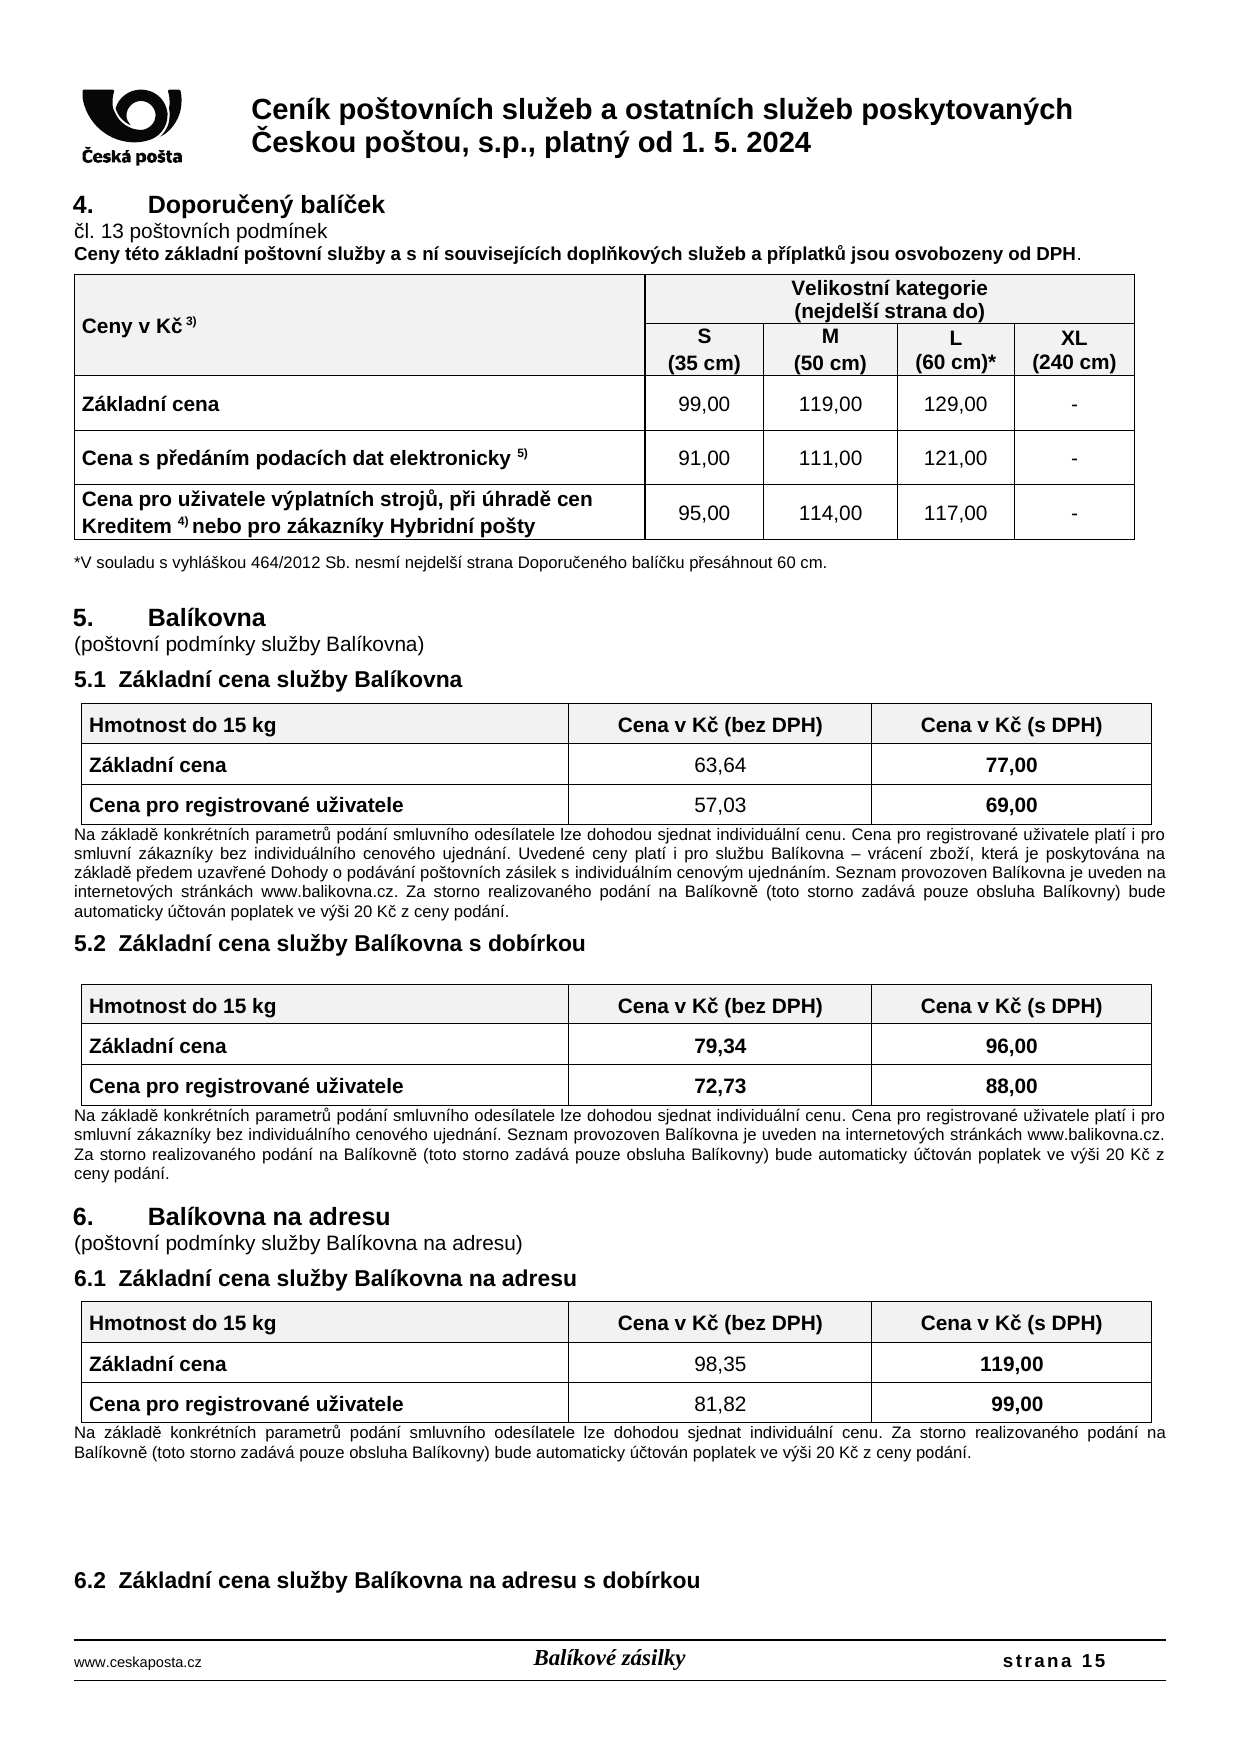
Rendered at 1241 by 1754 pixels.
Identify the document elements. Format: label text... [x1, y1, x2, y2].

text 5.2 Základní cena služby Balíkovna s dobírkou [74, 930, 1166, 957]
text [74, 1423, 1166, 1462]
table_cell Základní cena [75, 376, 644, 429]
table_cell 79,34 [569, 1024, 871, 1064]
table_cell 117,00 [898, 485, 1014, 539]
table_header Cena v Kč (bez DPH) [569, 704, 871, 743]
text (poštovní podmínky služby Balíkovna na adresu) [74, 1231, 1166, 1254]
table_cell 95,00 [646, 485, 763, 539]
table_cell M (50 cm) [764, 324, 897, 375]
table_cell 63,64 [569, 744, 871, 783]
text *V souladu s vyhláškou 464/2012 Sb. nesmí nejdelší strana Doporučeného balíčku přesáhnout 60 cm. [74, 552, 1166, 572]
text Na základě konkrétních parametrů podání smluvního odesílatele lze dohodou sjednat individuální cenu. Cena pro registrované uživatele platí i pro smluvní zákazníky bez individuálního cenového ujednání. Uvedené ceny platí i pro službu Balíkovna – vrácení zboží, která je poskytována na základě předem uzavřené Dohody o podávání poštovních zásilek s individuálním cenovým ujednáním. Seznam provozoven Balíkovna je uveden na internetových stránkách www.balikovna.cz. Za storno realizovaného podání na Balíkovně (toto storno zadává pouze obsluha Balíkovny) bude automaticky účtován poplatek ve výši 20 Kč z ceny podání. [74, 825, 1166, 921]
table_cell S (35 cm) [646, 324, 763, 375]
text 5.1 Základní cena služby Balíkovna [74, 666, 1166, 693]
subtitle Doporučený balíček [73, 192, 1166, 219]
text (poštovní podmínky služby Balíkovna) [74, 632, 1166, 656]
text 6.2 Základní cena služby Balíkovna na adresu s dobírkou [74, 1567, 1166, 1594]
table_cell Cena pro registrované uživatele [82, 1065, 568, 1105]
text Na základě konkrétních parametrů podání smluvního odesílatele lze dohodou sjednat individuální cenu. Cena pro registrované uživatele platí i pro smluvní zákazníky bez individuálního cenového ujednání. Seznam provozoven Balíkovna je uveden na internetových stránkách www.balikovna.cz. Za storno realizovaného podání na Balíkovně (toto storno zadává pouze obsluha Balíkovny) bude automaticky účtován poplatek ve výši 20 Kč z ceny podání. [74, 1106, 1166, 1183]
subtitle Balíkovna [73, 605, 1166, 632]
table_header Cena v Kč (s DPH) [872, 1302, 1151, 1342]
text 6.1 Základní cena služby Balíkovna na adresu [74, 1264, 1166, 1291]
table_cell 114,00 [764, 485, 897, 539]
table_header Cena v Kč (bez DPH) [569, 1302, 871, 1342]
table_cell Cena s předáním podacích dat elektronicky 5) [75, 431, 644, 484]
table_cell 111,00 [764, 431, 897, 484]
table_cell XL (240 cm) [1015, 324, 1134, 375]
table_cell Cena pro uživatele výplatních strojů, při úhradě cen Kreditem 4) nebo pro zákazníky Hybridní pošty [75, 485, 644, 539]
table_header Cena v Kč (s DPH) [872, 704, 1151, 743]
table_header Cena v Kč (s DPH) [872, 985, 1151, 1023]
table_header Ceny v Kč 3) [75, 275, 644, 375]
table_cell Základní cena [82, 1024, 568, 1064]
table_header Velikostní kategorie (nejdelší strana do) [646, 275, 1134, 323]
table_header Hmotnost do 15 kg [82, 1302, 568, 1342]
table_cell - [1015, 431, 1134, 484]
table_cell 72,73 [569, 1065, 871, 1105]
table_cell 99,00 [646, 376, 763, 429]
table_cell 119,00 [872, 1343, 1151, 1382]
table_cell 121,00 [898, 431, 1014, 484]
text Ceny této základní poštovní služby a s ní souvisejících doplňkových služeb a příplatků jsou osvobozeny od DPH. [74, 243, 1166, 264]
table_cell Základní cena [82, 744, 568, 783]
table_cell 119,00 [764, 376, 897, 429]
table_cell 98,35 [569, 1343, 871, 1382]
table_cell - [1015, 485, 1134, 539]
table_cell ,00 [872, 1383, 1151, 1422]
subtitle Balíkovna na adresu [73, 1203, 1166, 1231]
table_header Hmotnost do 15 kg [82, 704, 568, 743]
table_header Cena v Kč (bez DPH) [569, 985, 871, 1023]
table_cell [569, 1383, 871, 1422]
table_cell Cena pro registrované uživatele [82, 1383, 568, 1422]
text čl. 13 poštovních podmínek [74, 219, 1166, 243]
table_header Hmotnost do 15 kg [82, 985, 568, 1023]
table_cell - [1015, 376, 1134, 429]
table_cell Základní cena [82, 1343, 568, 1382]
table_cell 91,00 [646, 431, 763, 484]
table_cell 88,00 [872, 1065, 1151, 1105]
table_cell 69,00 [872, 785, 1151, 824]
table_cell L (60 cm)* [898, 324, 1014, 375]
table_cell 96,00 [872, 1024, 1151, 1064]
table_cell 77,00 [872, 744, 1151, 783]
table_cell 57,03 [569, 785, 871, 824]
table_cell Cena pro registrované uživatele [82, 785, 568, 824]
table_cell 129,00 [898, 376, 1014, 429]
